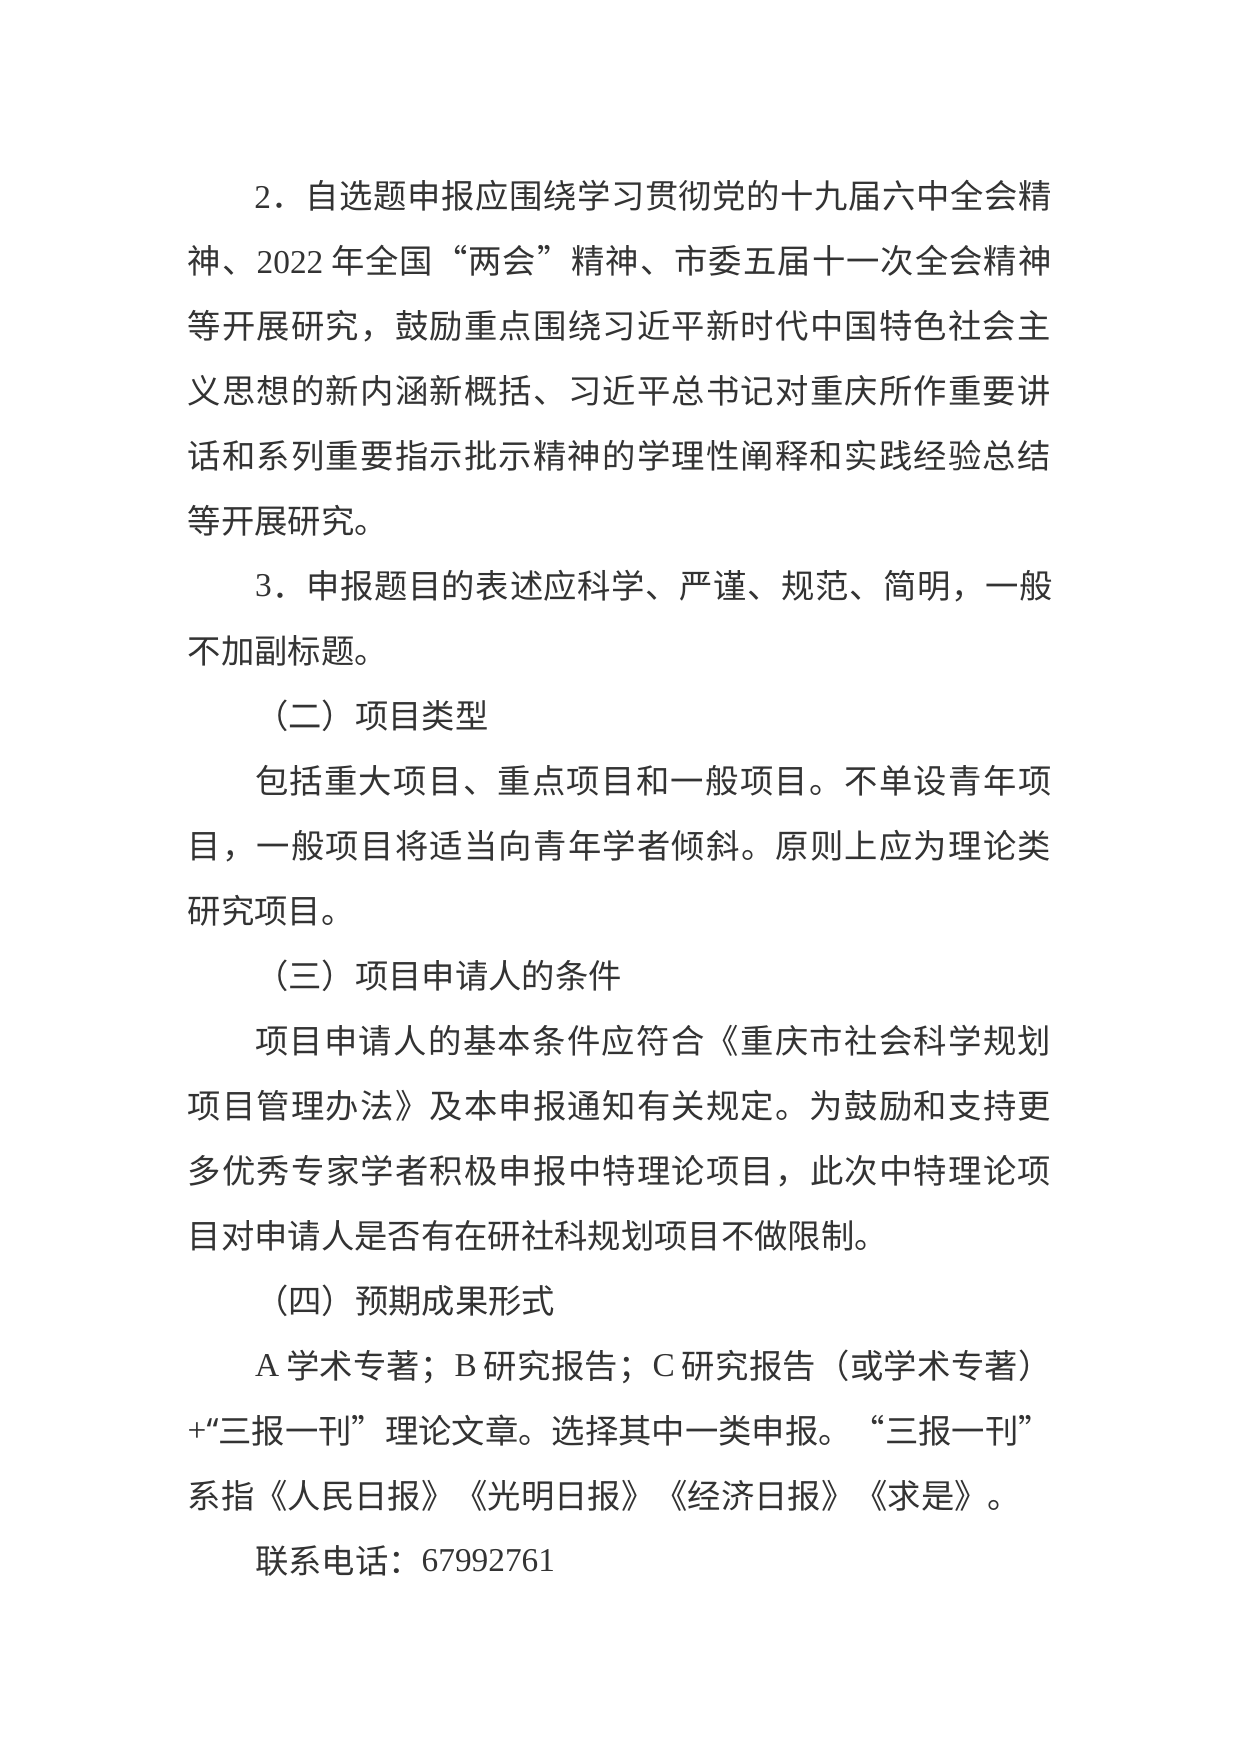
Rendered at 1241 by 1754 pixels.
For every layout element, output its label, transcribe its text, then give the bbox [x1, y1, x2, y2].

text （四）预期成果形式 [187, 1267, 1053, 1332]
text 项目申请人的基本条件应符合《重庆市社会科学规划项目管理办法》及本申报通知有关规定。为鼓励和支持更多优秀专家学者积极申报中特理论项目，此次中特理论项目对申请人是否有在研社科规划项目不做限制。 [187, 1007, 1053, 1267]
text 包括重大项目、重点项目和一般项目。不单设青年项目，一般项目将适当向青年学者倾斜。原则上应为理论类研究项目。 [187, 747, 1053, 942]
text 联系电话：67992761 [187, 1527, 1053, 1592]
text A学术专著；B研究报告；C研究报告（或学术专著）+“三报一刊”理论文章。选择其中一类申报。“三报一刊”系指《人民日报》《光明日报》《经济日报》《求是》。 [187, 1332, 1053, 1527]
text 3．申报题目的表述应科学、严谨、规范、简明，一般不加副标题。 [187, 552, 1053, 682]
text （二）项目类型 [187, 682, 1053, 747]
text （三）项目申请人的条件 [187, 942, 1053, 1007]
text 2．自选题申报应围绕学习贯彻党的十九届六中全会精神、2022年全国“两会”精神、市委五届十一次全会精神等开展研究，鼓励重点围绕习近平新时代中国特色社会主义思想的新内涵新概括、习近平总书记对重庆所作重要讲话和系列重要指示批示精神的学理性阐释和实践经验总结等开展研究。 [187, 162, 1053, 552]
